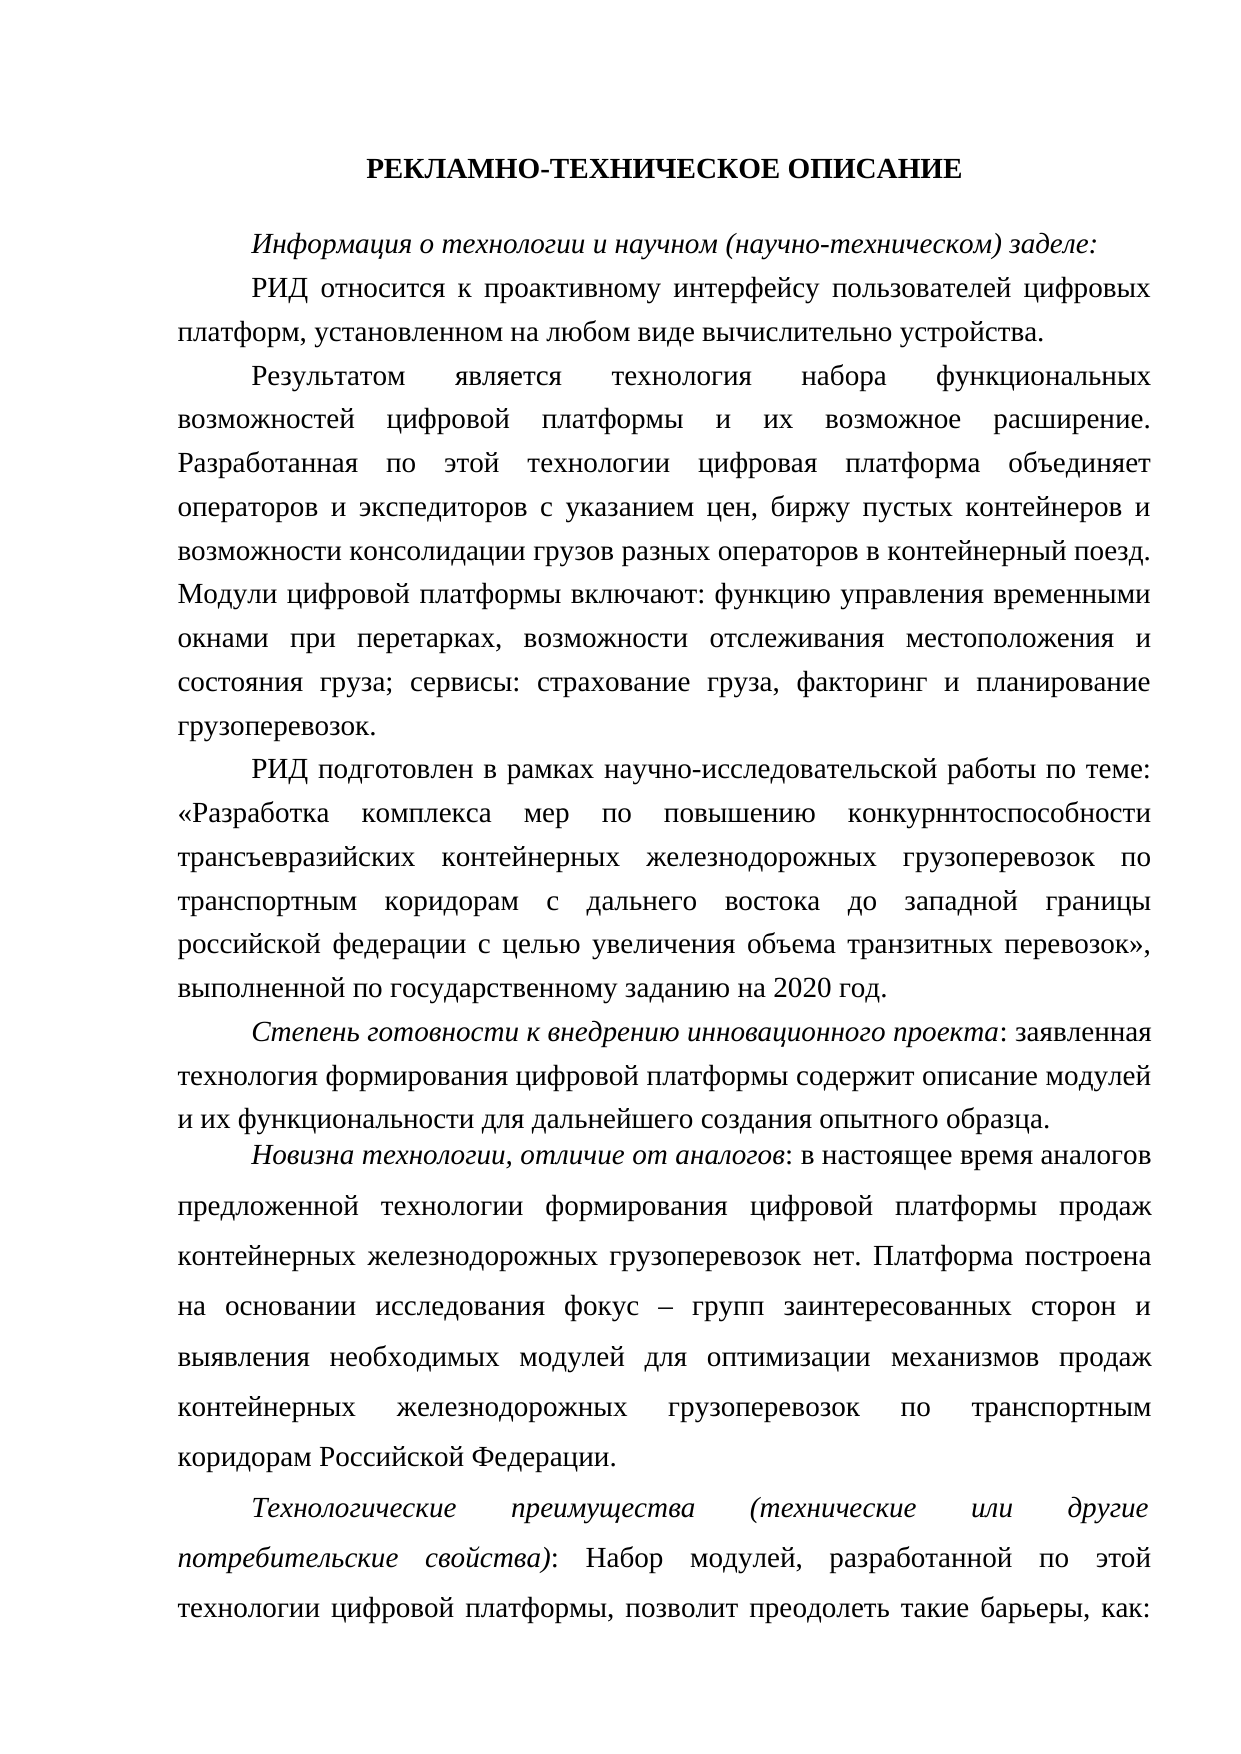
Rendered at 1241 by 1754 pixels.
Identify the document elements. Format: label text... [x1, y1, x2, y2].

text РИД относится к проактивному интерфейсу пользователей цифровых платформ, установленном на любом виде вычислительно устройства. [177, 262, 1152, 350]
text Информация о технологии и научном (научно-техническом) заделе: [177, 219, 1152, 262]
text РИД подготовлен в рамках научно-исследовательской работы по теме: «Разработка комплекса мер по повышению конкурннтоспособности трансъевразийских контейнерных железнодорожных грузоперевозок по транспортным коридорам с дальнего востока до западной границы российской федерации с целью увеличения объема транзитных перевозок», выполненной по государственному заданию на 2020 год. [177, 744, 1152, 1006]
text РЕКЛАМНО-ТЕХНИЧЕСКОЕ ОПИСАНИЕ [177, 152, 1152, 185]
text Результатом является технология набора функциональных возможностей цифровой платформы и их возможное расширение. Разработанная по этой технологии цифровая платформа объединяет операторов и экспедиторов с указанием цен, биржу пустых контейнеров и возможности консолидации грузов разных операторов в контейнерный поезд. Модули цифровой платформы включают: функцию управления временными окнами при перетарках, возможности отслеживания местоположения и состояния груза; сервисы: страхование груза, факторинг и планирование грузоперевозок. [177, 350, 1152, 744]
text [177, 1490, 1152, 1624]
text Новизна технологии, отличие от аналогов: в настоящее время аналогов предложенной технологии формирования цифровой платформы продаж контейнерных железнодорожных грузоперевозок нет. Платформа построена на основании исследования фокус – групп заинтересованных сторон и выявления необходимых модулей для оптимизации механизмов продаж контейнерных железнодорожных грузоперевозок по транспортным коридорам Российской Федерации. [177, 1137, 1152, 1473]
text Степень готовности к внедрению инновационного проекта: заявленная технология формирования цифровой платформы содержит описание модулей и их функциональности для дальнейшего создания опытного образца. [177, 1006, 1152, 1137]
